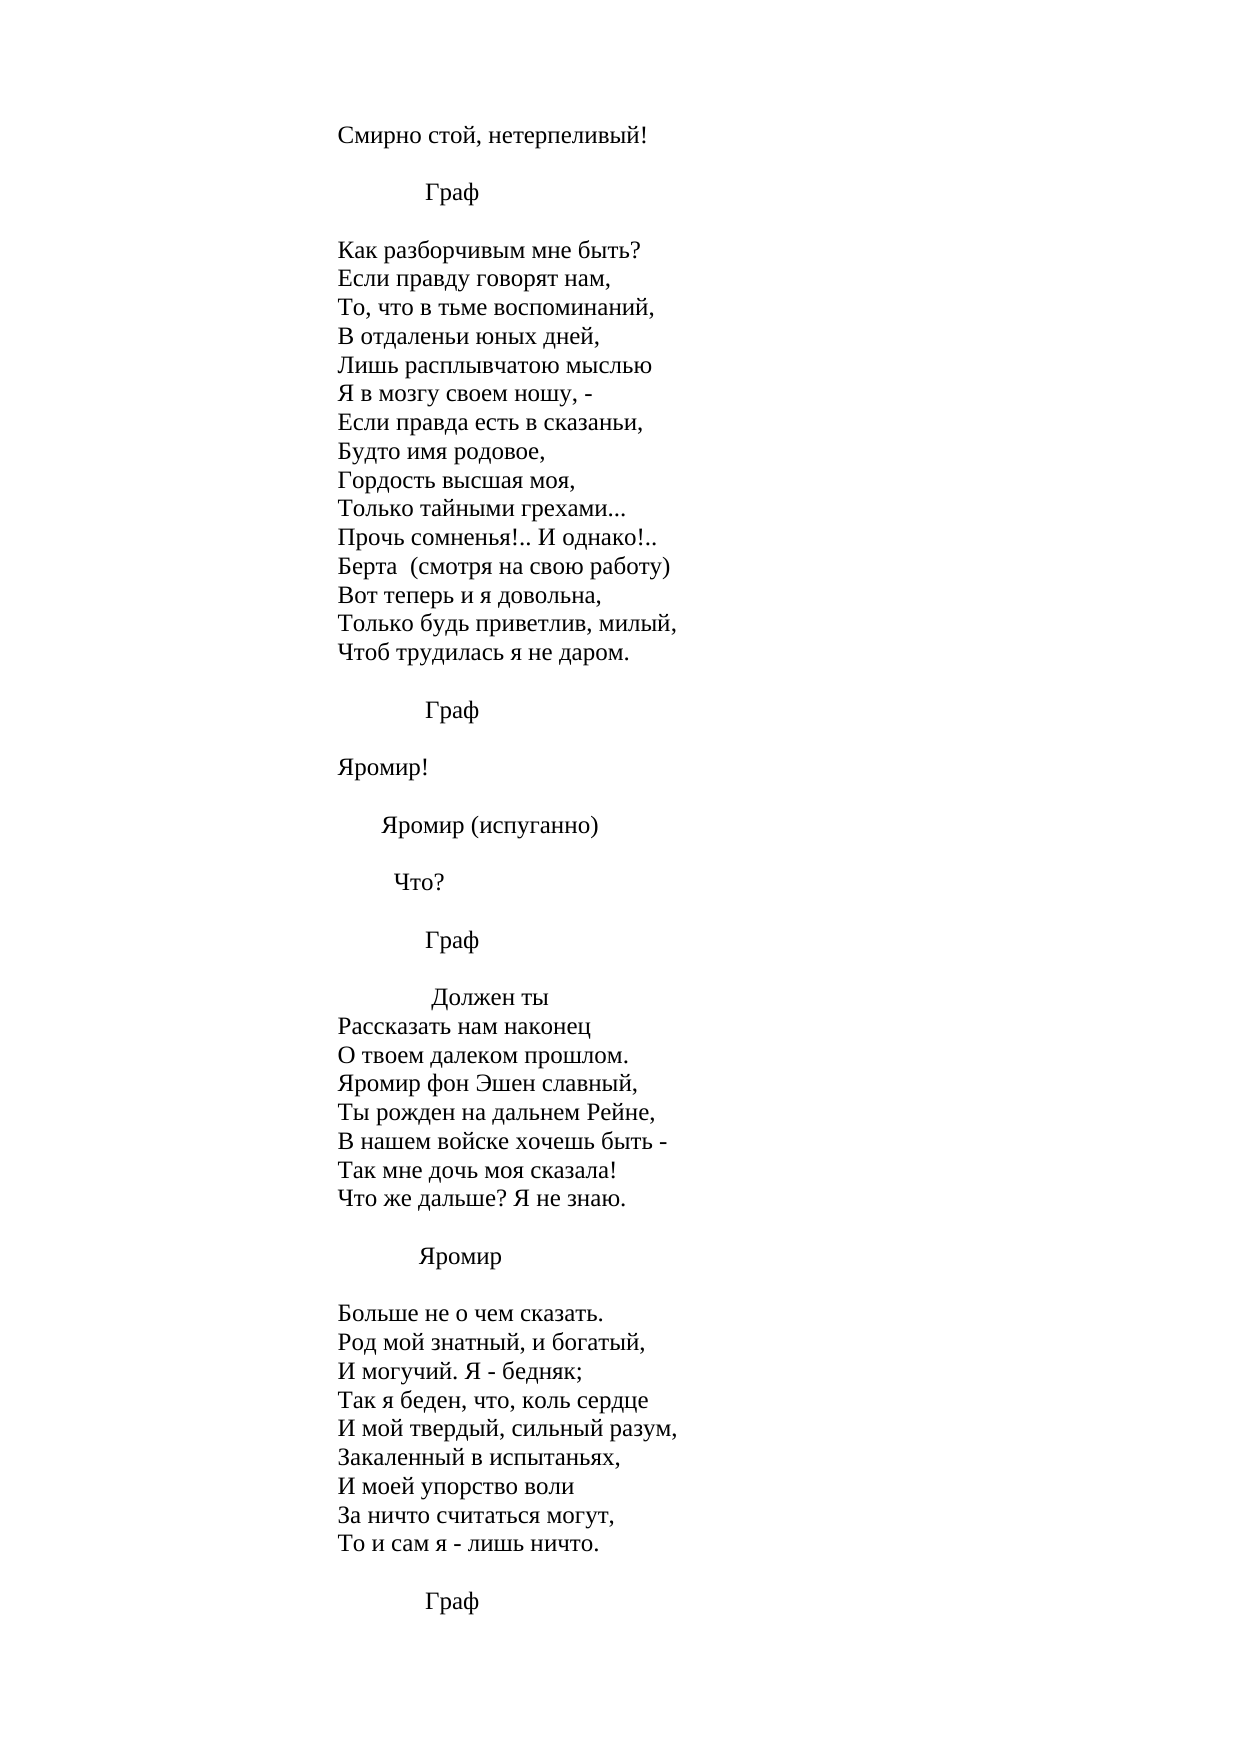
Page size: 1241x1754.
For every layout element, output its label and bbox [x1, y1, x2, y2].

table_header [336, 118, 993, 1616]
